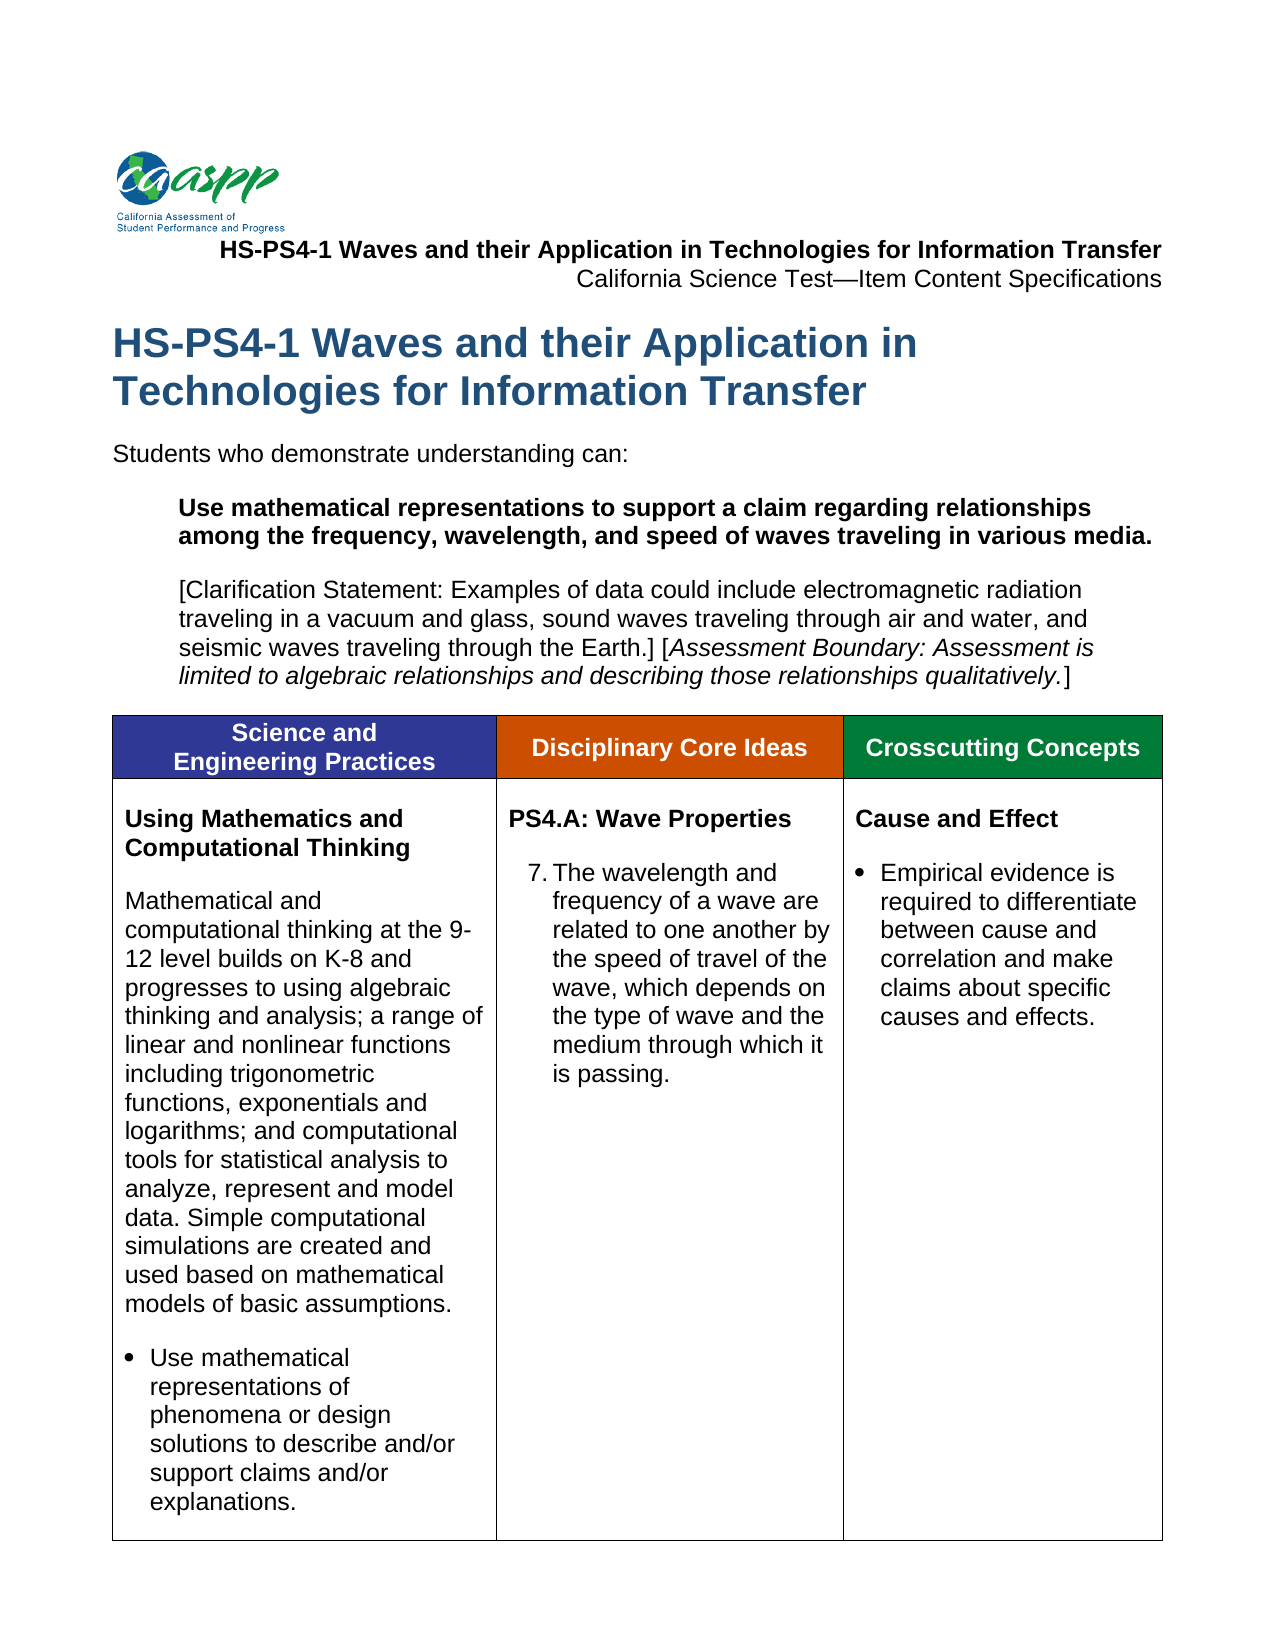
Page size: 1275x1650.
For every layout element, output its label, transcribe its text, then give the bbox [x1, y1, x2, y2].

text Use mathematical representations to support a claim regarding relationships among the frequency, wavelength, and speed of waves traveling in various media. [178, 493, 1162, 550]
text Students who demonstrate understanding can: [112, 439, 1162, 468]
table_header Science and Engineering Practices [113, 716, 496, 778]
subtitle HS-PS4-1 Waves and their Application in Technologies for Information Transfer [112, 318, 1162, 414]
text [Clarification Statement: Examples of data could include electromagnetic radiation traveling in a vacuum and glass, sound waves traveling through air and water, and seismic waves traveling through the Earth.] [Assessment Boundary: Assessment is limited to algebraic relationships and describing those relationships qualitatively.] [178, 575, 1162, 690]
table_cell PS4.A: Wave Properties The wavelength and frequency of a wave are related to one another by the speed of travel of the wave, which depends on the type of wave and the medium through which it is passing. [497, 779, 843, 1540]
text HS-PS4-1 Waves and their Application in Technologies for Information Transfer [112, 236, 1162, 264]
table_cell Using Mathematics and Computational Thinking Mathematical and computational thinking at the 9-12 level builds on K-8 and progresses to using algebraic thinking and analysis; a range of linear and nonlinear functions including trigonometric functions, exponentials and logarithms; and computational tools for statistical analysis to analyze, represent and model data. Simple computational simulations are created and used based on mathematical models of basic assumptions. Use mathematical representations of phenomena or design solutions to describe and/or support claims and/or explanations. [113, 779, 496, 1540]
picture [112, 150, 287, 236]
text California Science Test—Item Content Specifications [112, 264, 1162, 293]
table_cell Cause and Effect Empirical evidence is required to differentiate between cause and correlation and make claims about specific causes and effects. [844, 779, 1162, 1540]
table_header Crosscutting Concepts [844, 716, 1162, 778]
table_header Disciplinary Core Ideas [497, 716, 843, 778]
